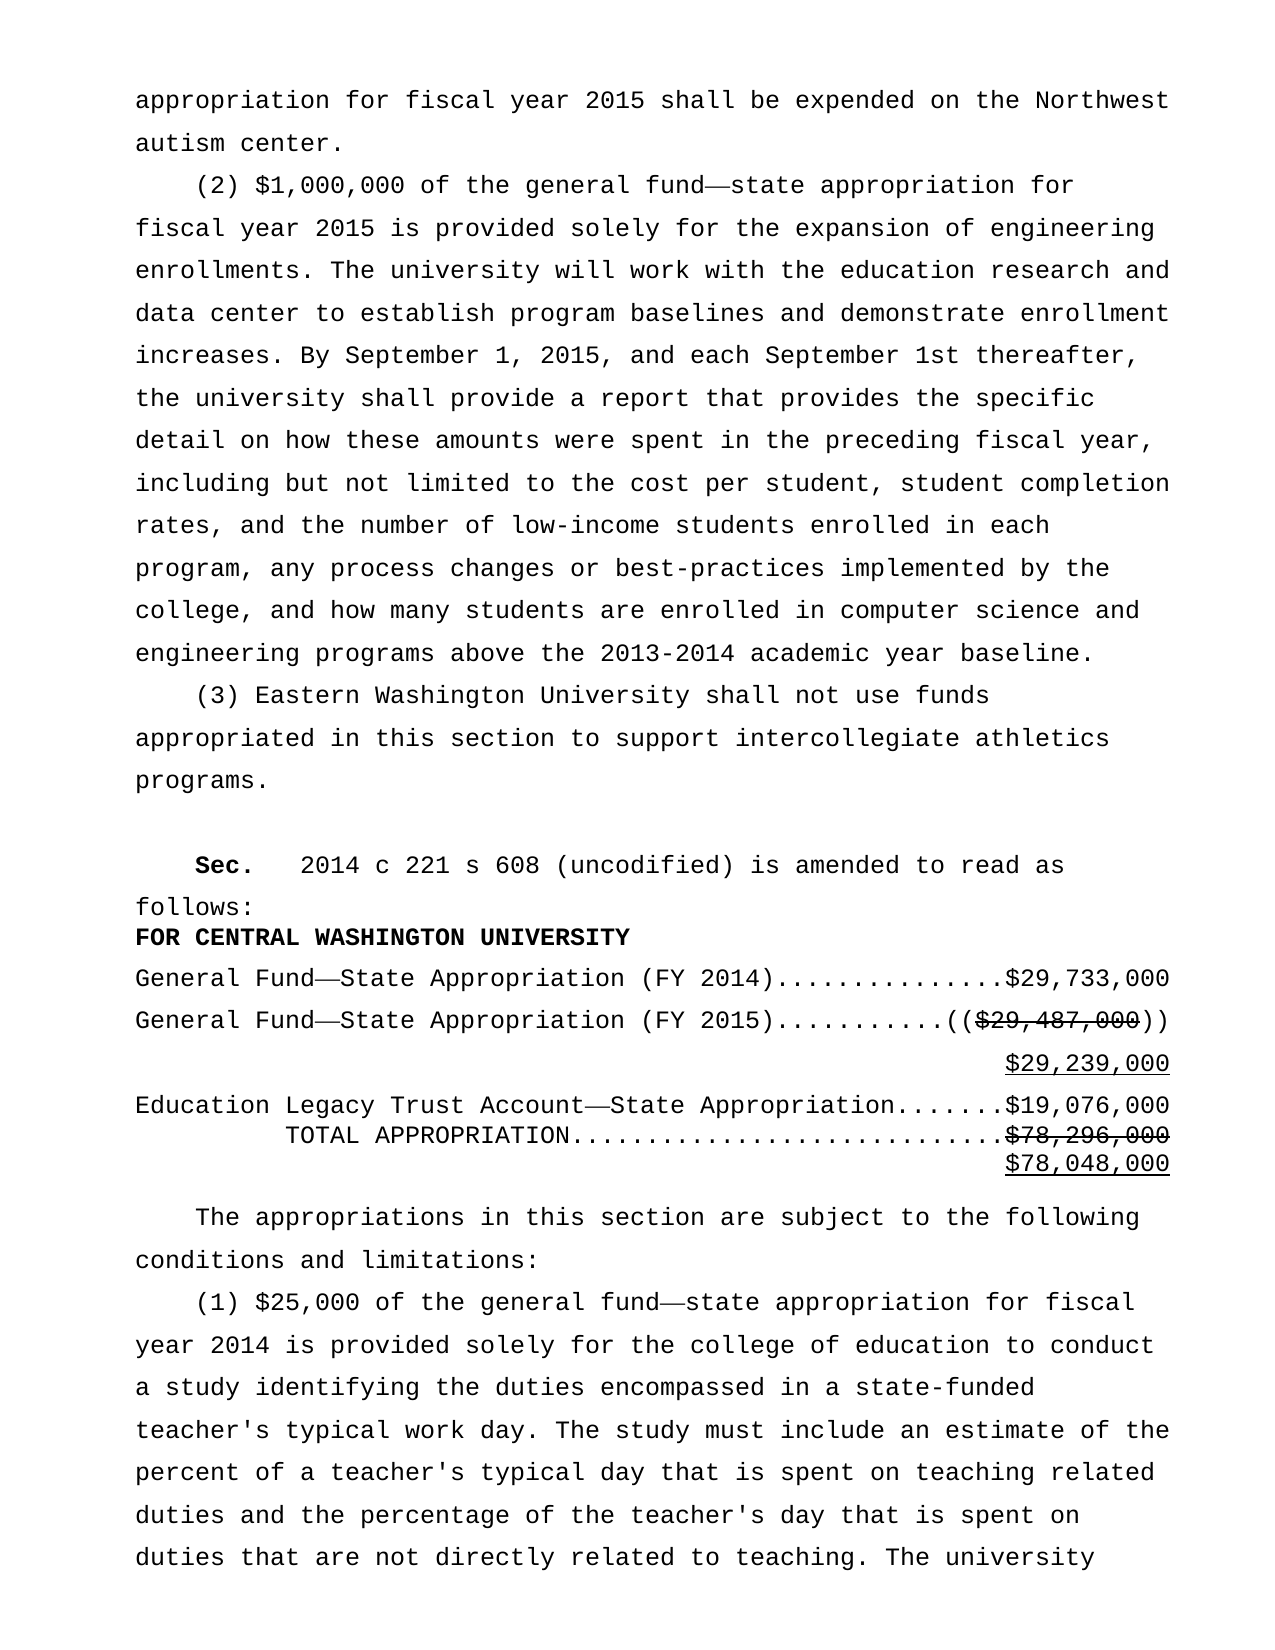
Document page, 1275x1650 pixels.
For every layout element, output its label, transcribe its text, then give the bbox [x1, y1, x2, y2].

text General Fund—State Appropriation (FY 2014) $29,733,000 [135, 952, 1170, 995]
text (2) $1,000,000 of the general fund—state appropriation for fiscal year 2015 is provided solely for the expansion of engineering enrollments. The university will work with the education research and data center to establish program baselines and demonstrate enrollment increases. By September 1, 2015, and each September 1st thereafter, the university shall provide a report that provides the specific detail on how these amounts were spent in the preceding fiscal year, including but not limited to the cost per student, student completion rates, and the number of low-income students enrolled in each program, any process changes or best-practices implemented by the college, and how many students are enrolled in computer science and engineering programs above the 2013-2014 academic year baseline. [135, 160, 1170, 670]
text FOR CENTRAL WASHINGTON UNIVERSITY [135, 924, 1170, 952]
text $78,048,000 [135, 1151, 1170, 1179]
text The appropriations in this section are subject to the following conditions and limitations: [135, 1192, 1170, 1277]
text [135, 1277, 1170, 1574]
text Education Legacy Trust Account—State Appropriation $19,076,000 [135, 1080, 1170, 1122]
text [135, 75, 1170, 160]
text Sec. 2014 c 221 s 608 (uncodified) is amended to read as follows: [135, 839, 1170, 924]
text General Fund—State Appropriation (FY 2015) (($29,487,000)) [135, 995, 1170, 1037]
text (3) Eastern Washington University shall not use funds appropriated in this section to support intercollegiate athletics programs. [135, 670, 1170, 797]
text TOTAL APPROPRIATION $78,296,000 [135, 1122, 1170, 1151]
text $29,239,000 [135, 1037, 1170, 1080]
